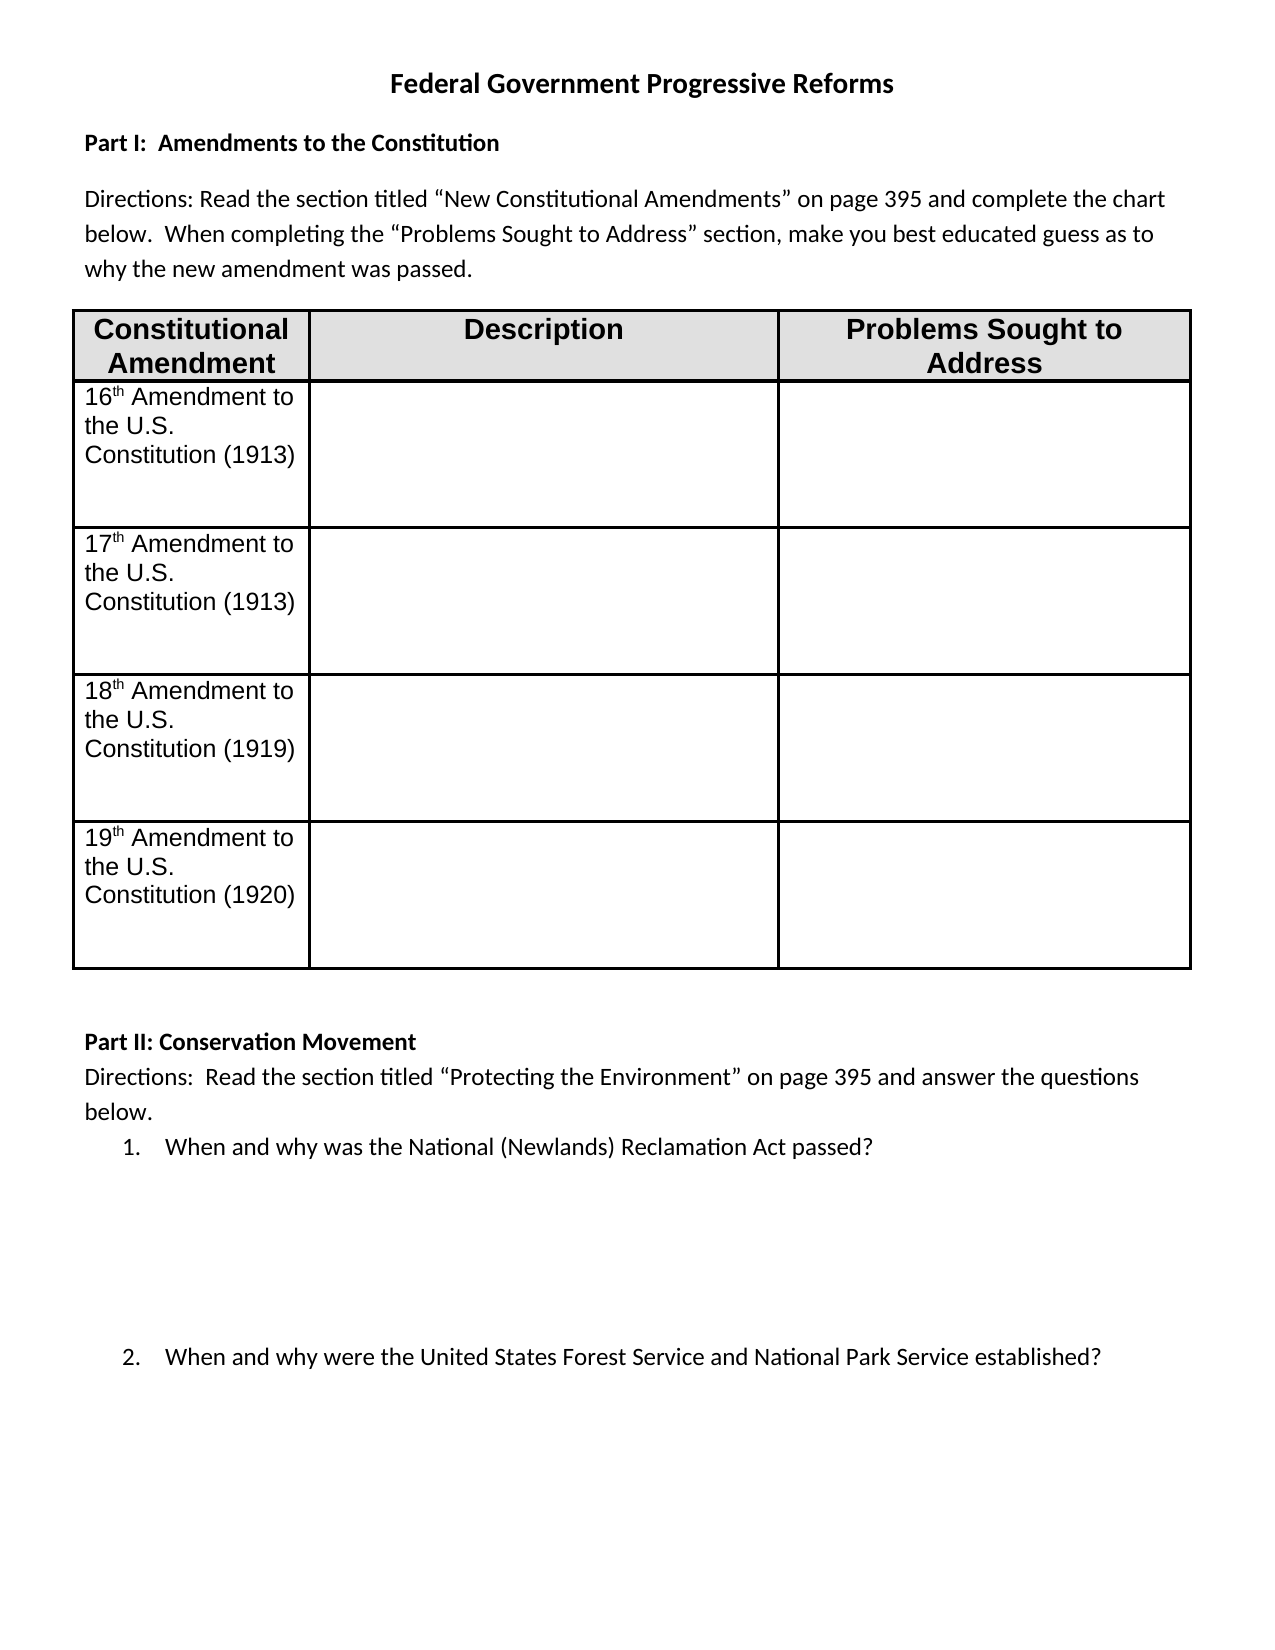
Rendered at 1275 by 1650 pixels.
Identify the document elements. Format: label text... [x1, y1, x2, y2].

table_cell [311, 676, 777, 820]
table_cell [780, 823, 1189, 967]
table_cell 18th Amendment to the U.S. Constitution (1919) [75, 676, 308, 820]
table_header Problems Sought to Address [780, 312, 1189, 379]
table_cell 19th Amendment to the U.S. Constitution (1920) [75, 823, 308, 967]
table_cell [780, 383, 1189, 526]
list When and why were the United States Forest Service and National Park Service established? [122, 1341, 1200, 1371]
table_cell 16th Amendment to the U.S. Constitution (1913) [75, 383, 308, 526]
table_cell [311, 529, 777, 673]
text Directions: Read the section titled “Protecting the Environment” on page 395 and answer the questions below. [84, 1061, 1200, 1126]
list When and why was the National (Newlands) Reclamation Act passed? [122, 1131, 1200, 1161]
table_cell [780, 529, 1189, 673]
table_cell 17th Amendment to the U.S. Constitution (1913) [75, 529, 308, 673]
text Part I: Amendments to the Constitution [84, 127, 1200, 158]
text Part II: Conservation Movement [84, 1026, 1200, 1056]
table_header Constitutional Amendment [75, 312, 308, 379]
table_cell [311, 823, 777, 967]
text Federal Government Progressive Reforms [84, 66, 1200, 101]
table_cell [311, 383, 777, 526]
table_cell [780, 676, 1189, 820]
table_header Description [311, 312, 777, 379]
text Directions: Read the section titled “New Constitutional Amendments” on page 395 and complete the chart below. When completing the “Problems Sought to Address” section, make you best educated guess as to why the new amendment was passed. [84, 183, 1200, 284]
